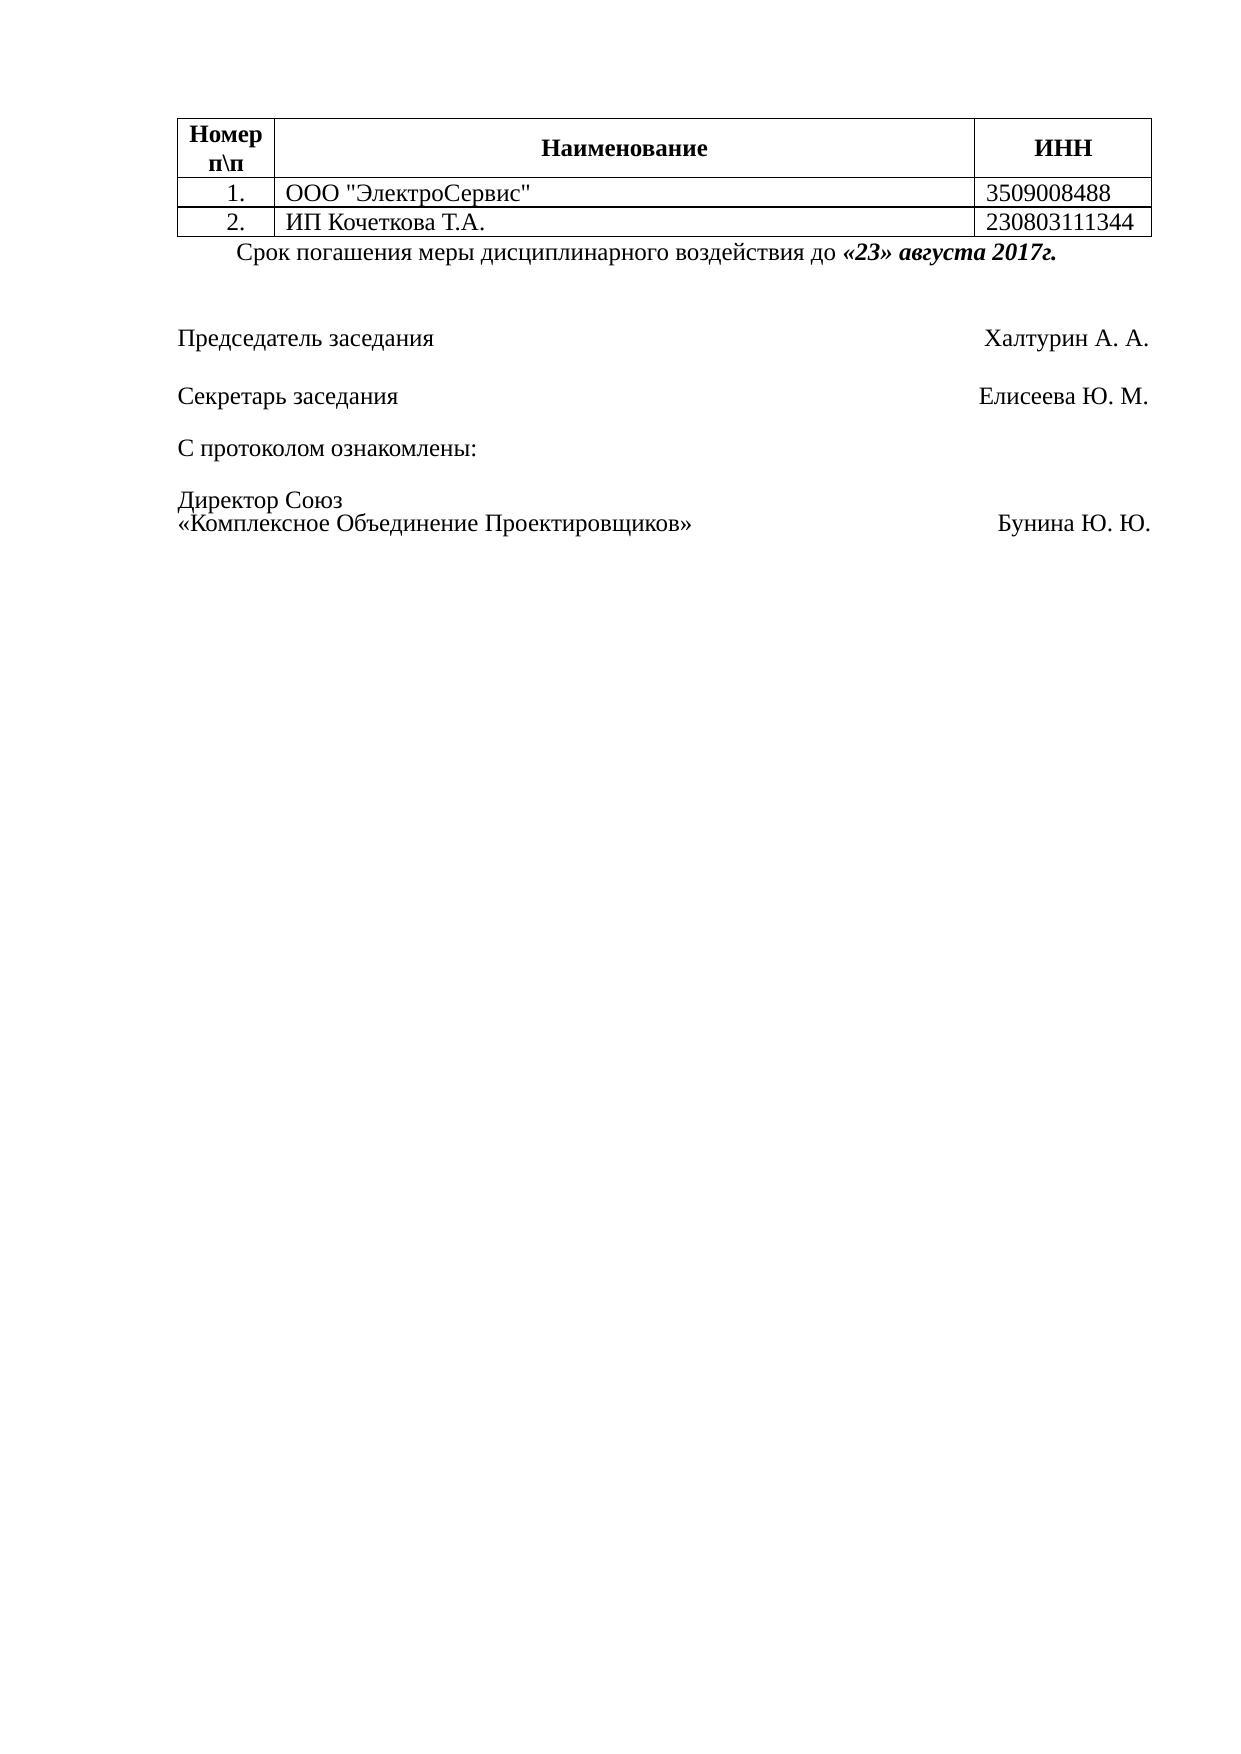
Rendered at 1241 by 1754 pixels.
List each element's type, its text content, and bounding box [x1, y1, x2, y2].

text «Комплексное Объединение Проектировщиков» Бунина Ю. Ю. [177, 513, 1152, 536]
text С протоколом ознакомлены: [177, 438, 1152, 461]
table_header Наименование [275, 119, 974, 177]
table_cell 230803111344 [975, 208, 1151, 236]
table_header Номер п\п [178, 119, 274, 177]
table_cell ИП Кочеткова Т.А. [275, 208, 974, 236]
table_cell [178, 178, 274, 206]
table_cell ООО "ЭлектроСервис" [275, 178, 974, 206]
text Председатель заседания Халтурин А. А. [177, 323, 1152, 352]
table_cell 3509008488 [975, 178, 1151, 206]
text Директор Союз [177, 490, 1152, 513]
text Срок погашения меры дисциплинарного воздействия до «23» августа 2017г. [177, 237, 1152, 266]
table_cell [178, 208, 274, 236]
table_header ИНН [975, 119, 1151, 177]
text Секретарь заседания Елисеева Ю. М. [177, 381, 1152, 410]
